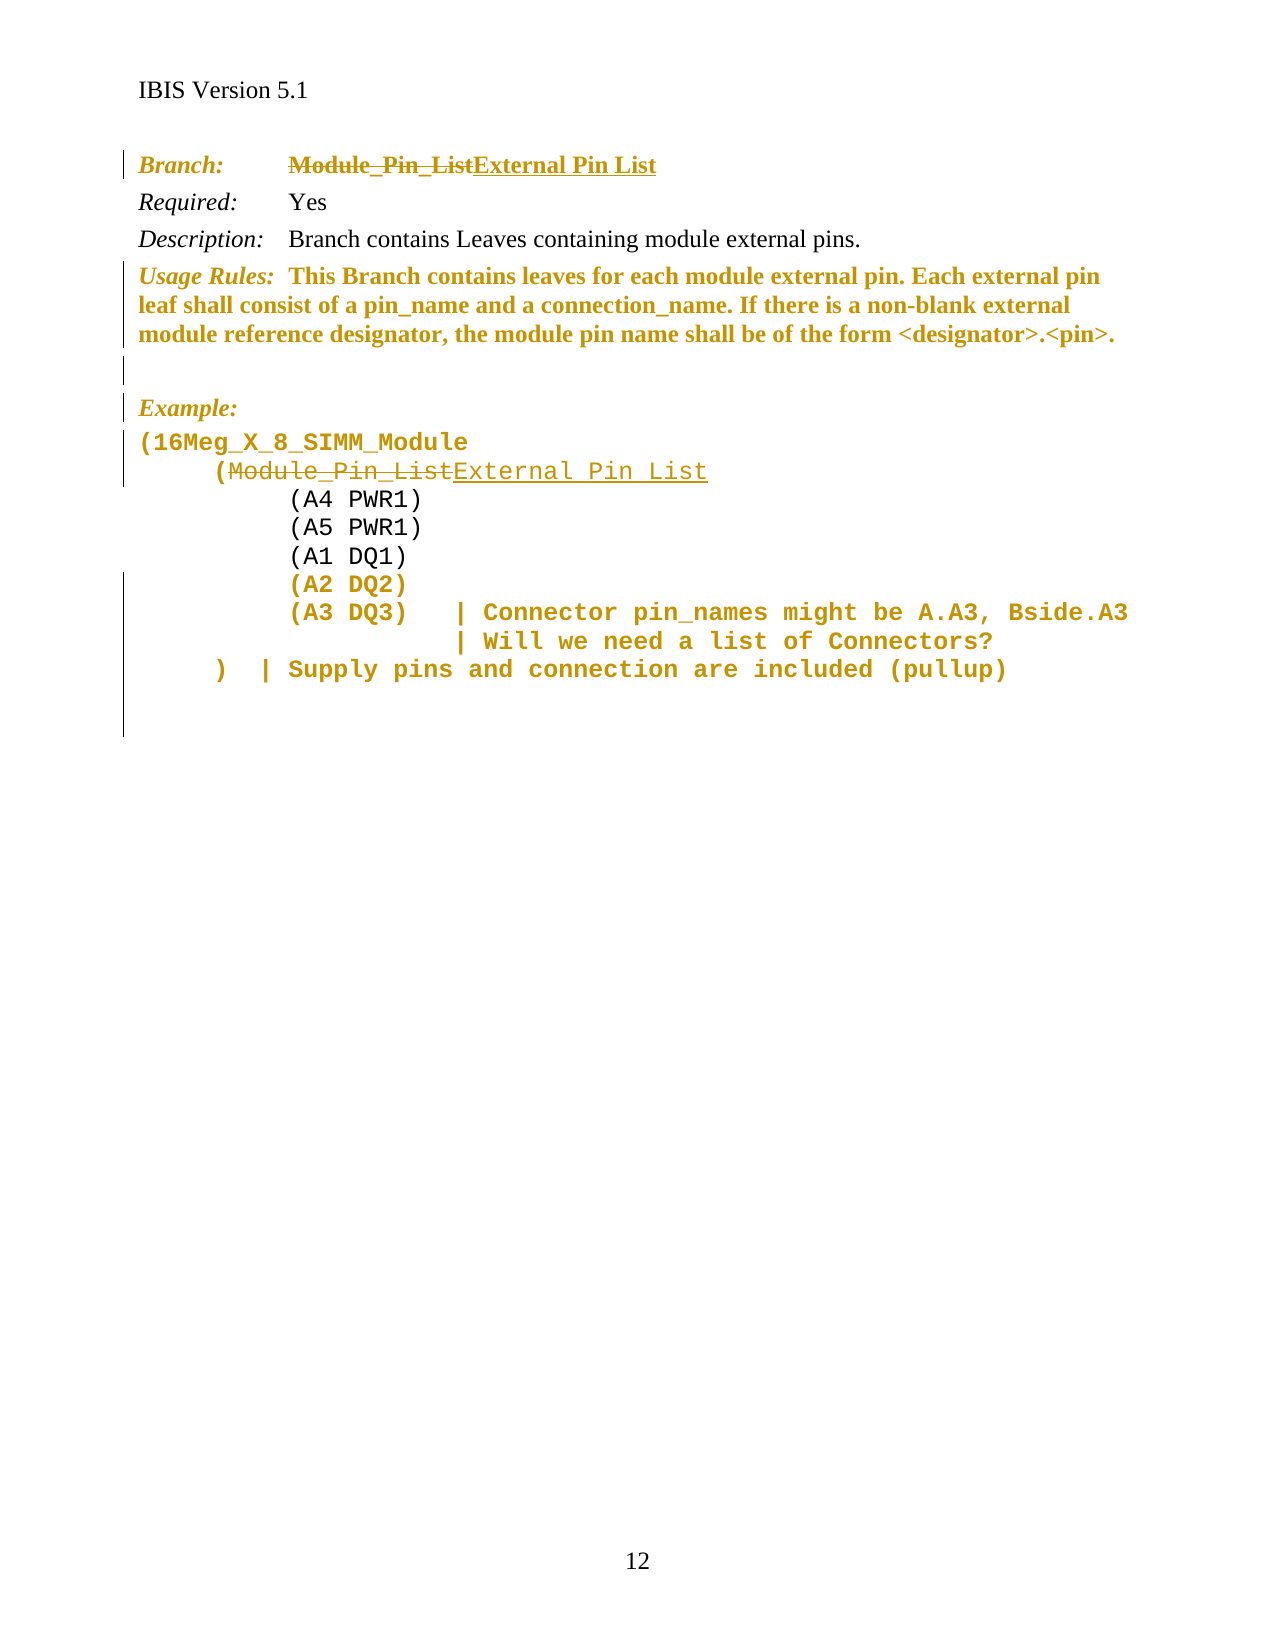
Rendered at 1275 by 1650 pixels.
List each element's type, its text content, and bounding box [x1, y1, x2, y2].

text Description: Branch contains Leaves containing module external pins. [138, 224, 1137, 253]
text Example: [138, 393, 1137, 422]
text (A4 PWR1) [288, 487, 1137, 515]
text ( [138, 458, 1137, 487]
text (16Meg_X_8_SIMM_Module [138, 430, 1137, 458]
text Required: Yes [138, 187, 1137, 216]
text ) | Supply pins and connection are included (pullup) [213, 657, 1137, 685]
text Usage Rules: This Branch contains leaves for each module external pin. Each external pin leaf shall consist of a pin_name and a connection_name. If there is a non-blank external module reference designator, the module pin name shall be of the form <designator>.<pin>. [138, 261, 1137, 347]
text | Will we need a list of Connectors? [288, 628, 1137, 657]
text (A2 DQ2) [288, 572, 1137, 600]
text (A3 DQ3) | Connector pin_names might be A.A3, Bside.A3 [288, 600, 1137, 628]
text (A5 PWR1) [288, 515, 1137, 543]
text Branch: [138, 150, 1137, 179]
text (A1 DQ1) [288, 543, 1137, 572]
